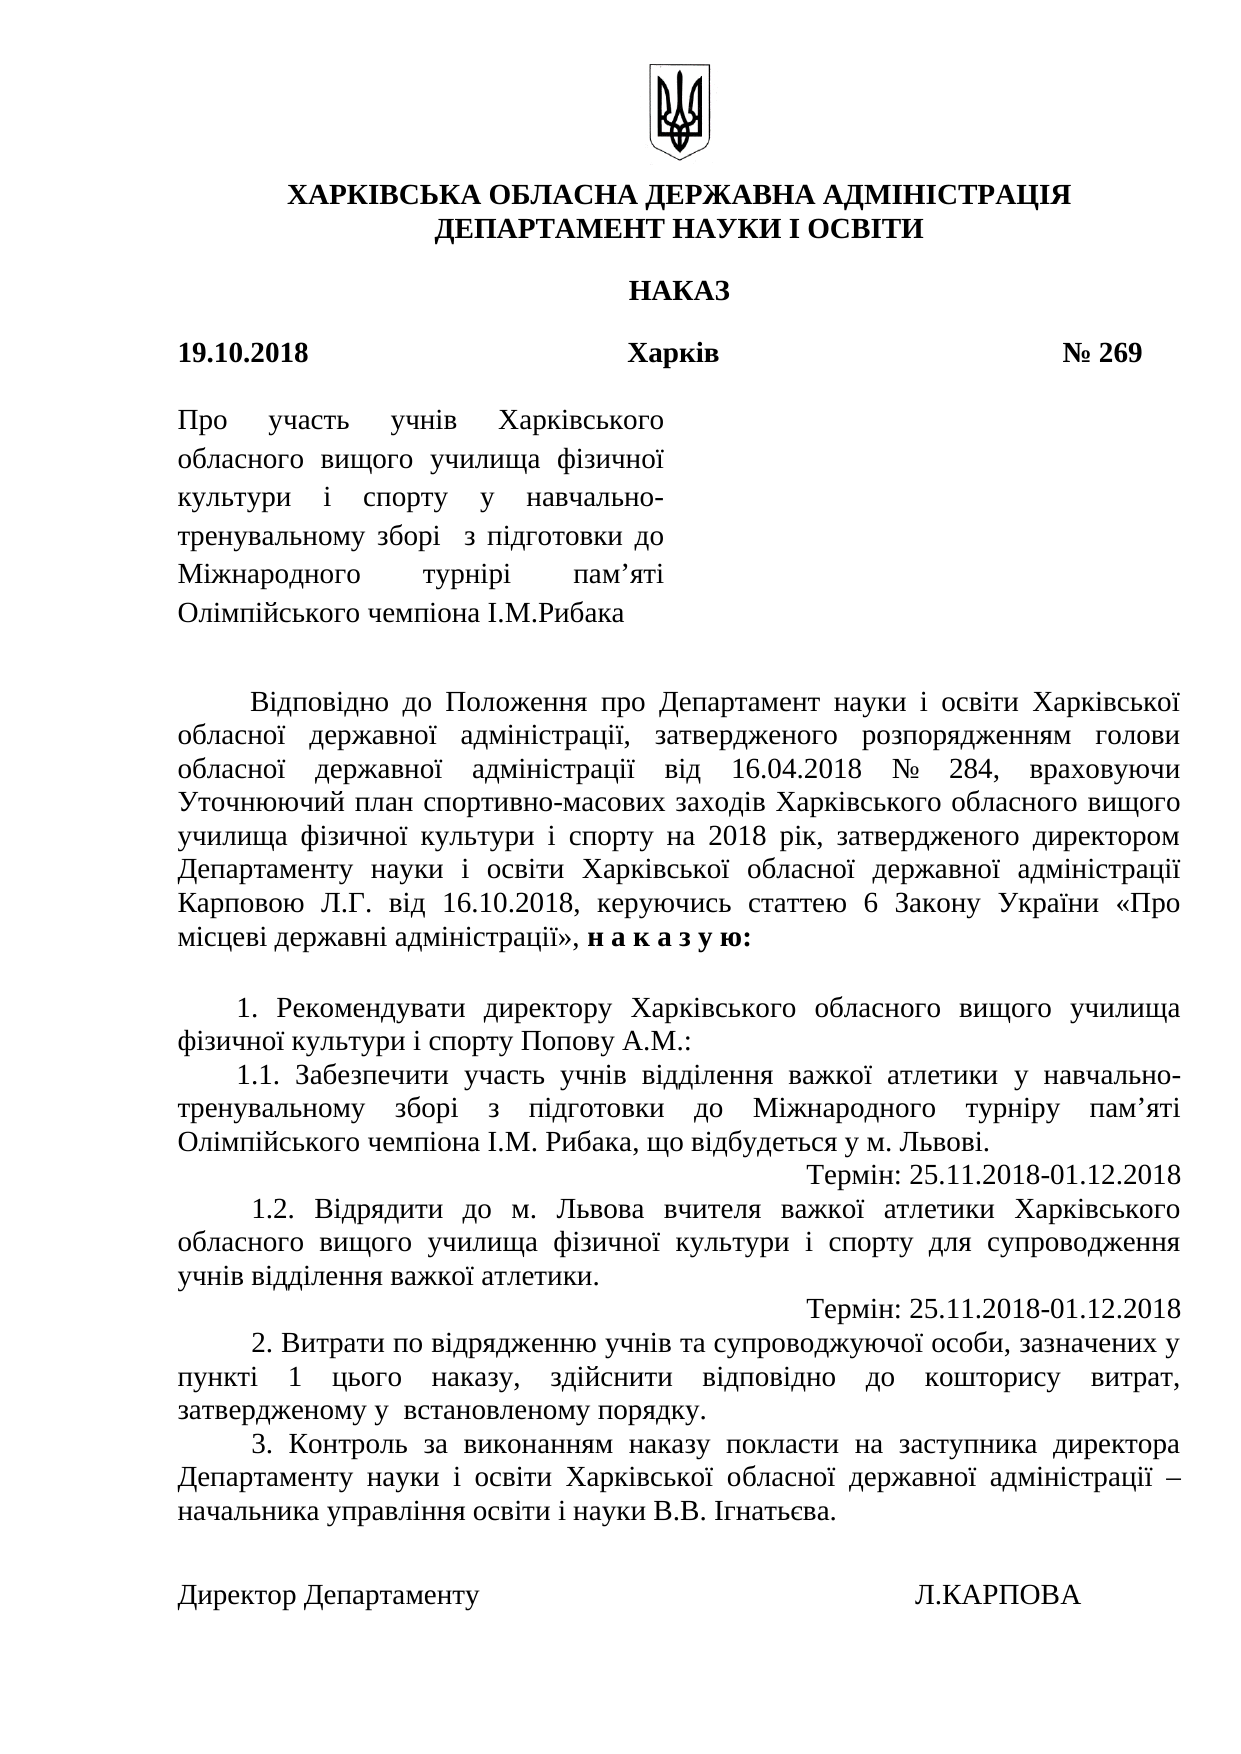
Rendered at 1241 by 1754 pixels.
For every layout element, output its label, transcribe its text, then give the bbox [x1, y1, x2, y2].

text Термін: 25.11.2018-01.12.2018 [177, 1292, 1181, 1325]
text 1. Рекомендувати директору Харківського обласного вищого училища фізичної культури і спорту Попову А.М.: [177, 990, 1181, 1057]
text ХАРКІВСЬКА ОБЛАСНА ДЕРЖАВНА АДМІНІСТРАЦІЯ [177, 177, 1181, 211]
subtitle 19.10.2018 Харків № 269 [177, 335, 1181, 369]
text 3. Контроль за виконанням наказу покласти на заступника директора Департаменту науки і освіти Харківської обласної державної адміністрації – начальника управління освіти і науки В.В. Ігнатьєва. [177, 1426, 1181, 1526]
text НАКАЗ [177, 273, 1181, 307]
text Про участь учнів Харківського обласного вищого училища фізичної культури і спорту у навчально-тренувальному зборі з підготовки до Міжнародного турнірі пам’яті Олімпійського чемпіона І.М.Рибака [177, 402, 664, 629]
text Відповідно до Положення про Департамент науки і освіти Харківської обласної державної адміністрації, затвердженого розпорядженням голови обласної державної адміністрації від 16.04.2018 № 284, враховуючи Уточнюючий план спортивно-масових заходів Харківського обласного вищого училища фізичної культури і спорту на 2018 рік, затвердженого директором Департаменту науки і освіти Харківської обласної державної адміністрації Карповою Л.Г. від 16.10.2018, керуючись статтею 6 Закону України «Про місцеві державні адміністрації», н а к а з у ю: [177, 684, 1181, 952]
list 1.1. Забезпечити участь учнів відділення важкої атлетики у навчально-тренувальному зборі з підготовки до Міжнародного турніру пам’яті Олімпійського чемпіона І.М. Рибака, що відбудеться у м. Львові. [177, 1057, 1181, 1157]
list Термін: 25.11.2018-01.12.2018 [177, 1157, 1181, 1191]
picture [638, 59, 720, 165]
text ДЕПАРТАМЕНТ НАУКИ І ОСВІТИ [177, 211, 1181, 244]
text 1.2. Відрядити до м. Львова вчителя важкої атлетики Харківського обласного вищого училища фізичної культури і спорту для супроводження учнів відділення важкої атлетики. [177, 1191, 1181, 1292]
text Директор Департаменту Л.КАРПОВА [177, 1577, 1181, 1610]
text 2. Витрати по відрядженню учнів та супроводжуючої особи, зазначених у пункті 1 цього наказу, здійснити відповідно до кошторису витрат, затвердженому у встановленому порядку. [177, 1325, 1181, 1426]
